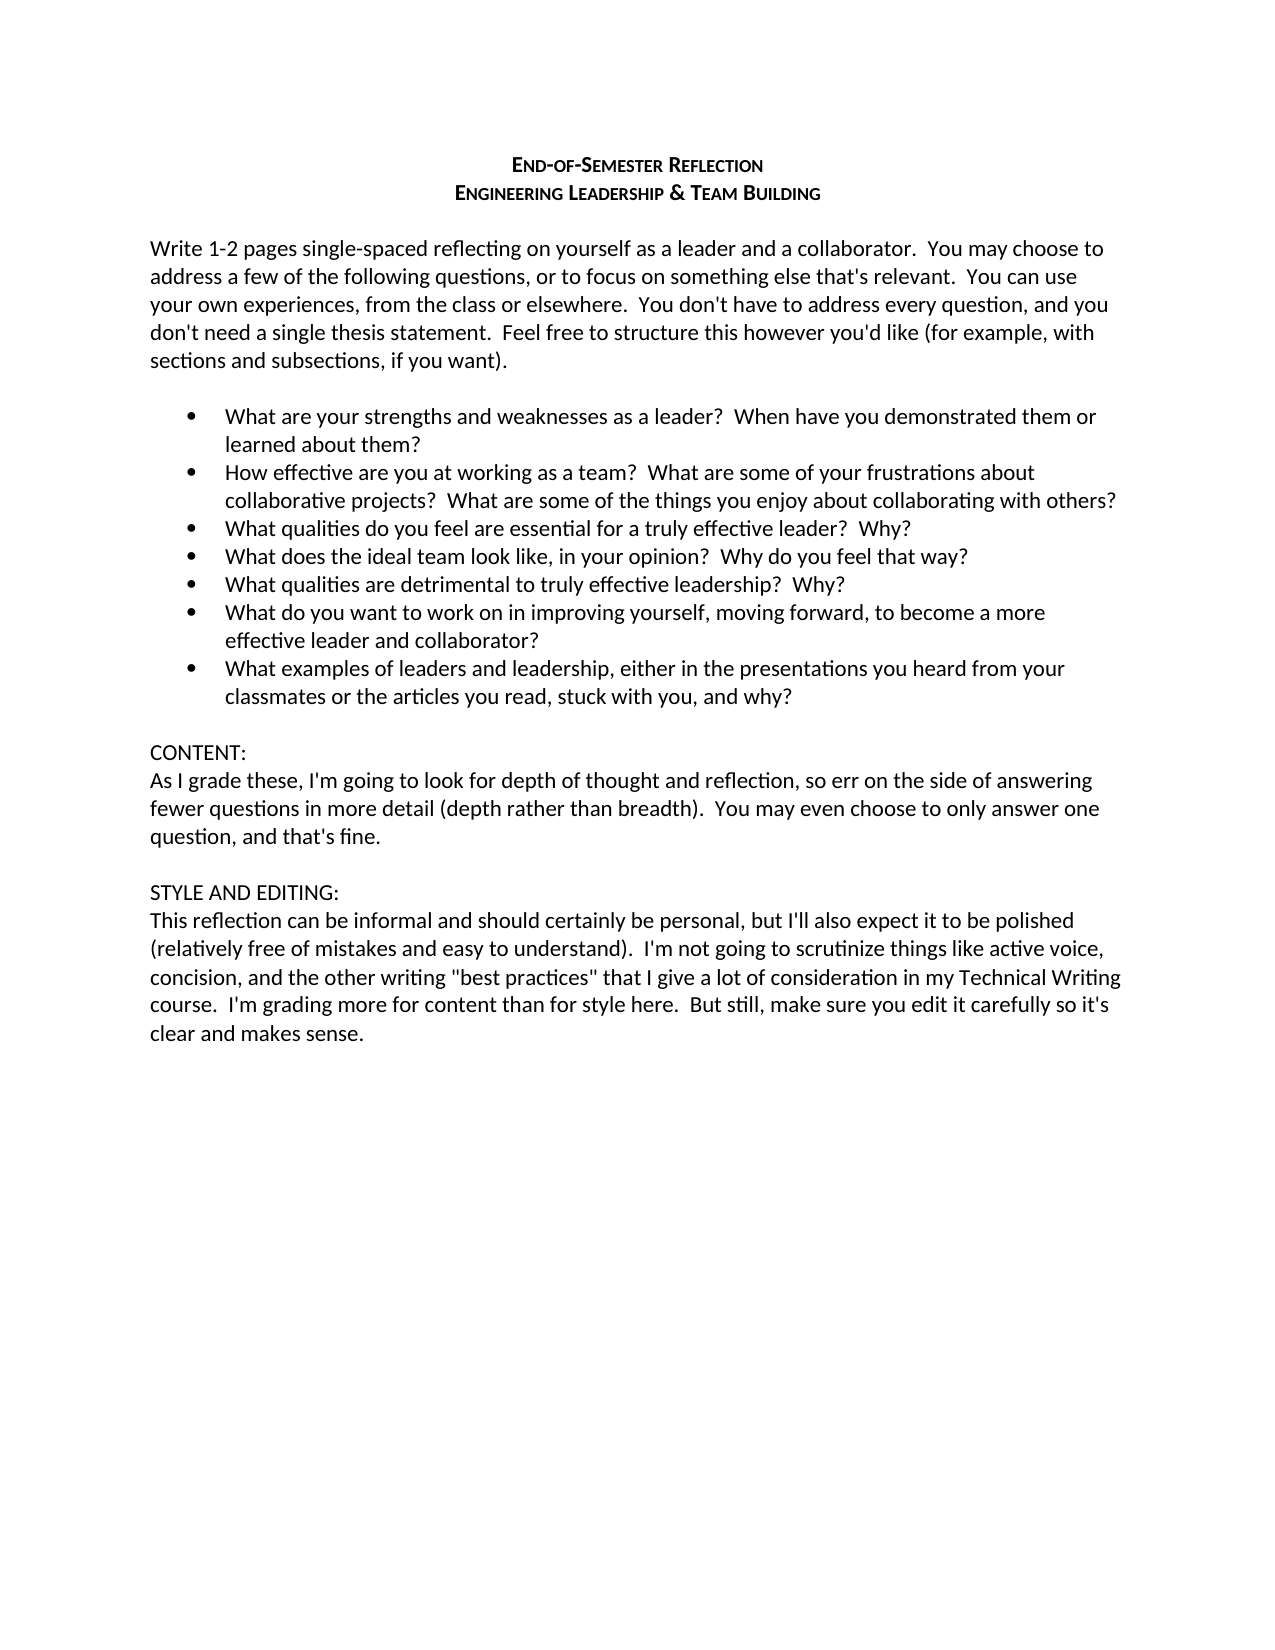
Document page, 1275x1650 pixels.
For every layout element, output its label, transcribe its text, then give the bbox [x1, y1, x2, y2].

text End-of-Semester Reflection [150, 150, 1125, 178]
text This reflection can be informal and should certainly be personal, but I'll also expect it to be polished (relatively free of mistakes and easy to understand). I'm not going to scrutinize things like active voice, concision, and the other writing "best practices" that I give a lot of consideration in my Technical Writing course. I'm grading more for content than for style here. But still, make sure you edit it carefully so it's clear and makes sense. [150, 907, 1125, 1047]
text STYLE AND EDITING: [150, 878, 1125, 907]
text As I grade these, I'm going to look for depth of thought and reflection, so err on the side of answering fewer questions in more detail (depth rather than breadth). You may even choose to only answer one question, and that's fine. [150, 766, 1125, 851]
list What qualities do you feel are essential for a truly effective leader? Why? [187, 514, 1125, 542]
list What qualities are detrimental to truly effective leadership? Why? [187, 570, 1125, 598]
list What do you want to work on in improving yourself, moving forward, to become a more effective leader and collaborator? [187, 598, 1125, 654]
text Engineering Leadership & Team Building [150, 178, 1125, 206]
list What examples of leaders and leadership, either in the presentations you heard from your classmates or the articles you read, stuck with you, and why? [187, 654, 1125, 710]
text Write 1-2 pages single-spaced reflecting on yourself as a leader and a collaborator. You may choose to address a few of the following questions, or to focus on something else that's relevant. You can use your own experiences, from the class or elsewhere. You don't have to address every question, and you don't need a single thesis statement. Feel free to structure this however you'd like (for example, with sections and subsections, if you want). [150, 234, 1125, 374]
list What are your strengths and weaknesses as a leader? When have you demonstrated them or learned about them? [187, 402, 1125, 458]
text CONTENT: [150, 738, 1125, 766]
list What does the ideal team look like, in your opinion? Why do you feel that way? [187, 542, 1125, 570]
list How effective are you at working as a team? What are some of your frustrations about collaborative projects? What are some of the things you enjoy about collaborating with others? [187, 458, 1125, 514]
